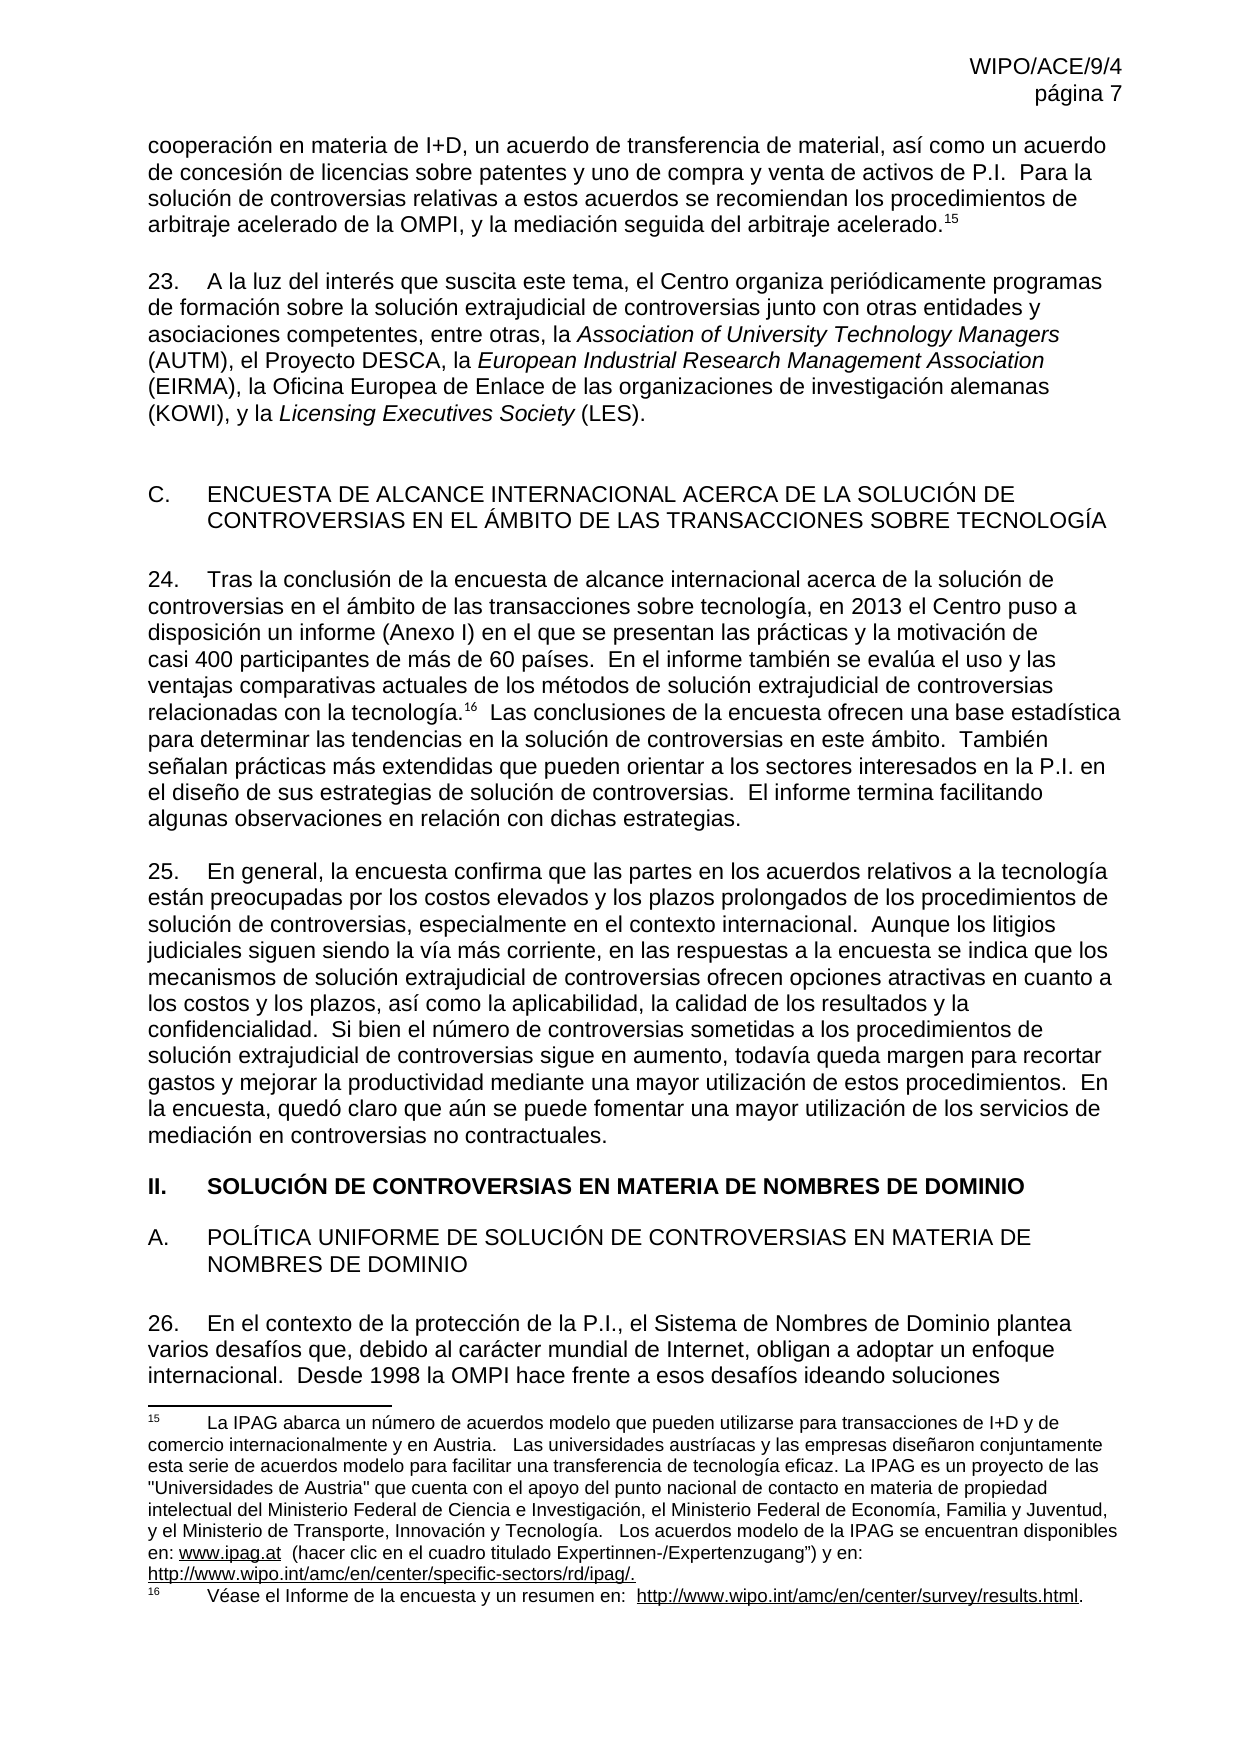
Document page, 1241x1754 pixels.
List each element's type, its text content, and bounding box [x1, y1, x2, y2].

subtitle A. POLÍTICA UNIFORME DE SOLUCIÓN DE CONTROVERSIAS EN MATERIA DE NOMBRES DE DOMINIO [148, 1224, 1122, 1277]
subtitle II. SOLUCIÓN DE CONTROVERSIAS EN MATERIA DE NOMBRES DE DOMINIO [148, 1173, 1122, 1199]
list A la luz del interés que suscita este tema, el Centro organiza periódicamente programas de formación sobre la solución extrajudicial de controversias junto con otras entidades y asociaciones competentes, entre otras, la Association of University Technology Managers (AUTM), el Proyecto DESCA, la European Industrial Research Management Association (EIRMA), la Oficina Europea de Enlace de las organizaciones de investigación alemanas (KOWI), y la Licensing Executives Society (LES). [148, 268, 1122, 426]
list Tras la conclusión de la encuesta de alcance internacional acerca de la solución de controversias en el ámbito de las transacciones sobre tecnología, en 2013 el Centro puso a disposición un informe (Anexo I) en el que se presentan las prácticas y la motivación de casi 400 participantes de más de 60 países. En el informe también se evalúa el uso y las ventajas comparativas actuales de los métodos de solución extrajudicial de controversias relacionadas con la tecnología. Las conclusiones de la encuesta ofrecen una base estadística para determinar las tendencias en la solución de controversias en este ámbito. También señalan prácticas más extendidas que pueden orientar a los sectores interesados en la P.I. en el diseño de sus estrategias de solución de controversias. El informe termina facilitando algunas observaciones en relación con dichas estrategias. [148, 566, 1122, 832]
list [148, 1309, 1122, 1389]
subtitle C. ENCUESTA DE ALCANCE INTERNACIONAL ACERCA DE LA SOLUCIÓN DE CONTROVERSIAS EN EL ÁMBITO DE LAS TRANSACCIONES SOBRE TECNOLOGÍA [148, 481, 1122, 534]
list En general, la encuesta confirma que las partes en los acuerdos relativos a la tecnología están preocupadas por los costos elevados y los plazos prolongados de los procedimientos de solución de controversias, especialmente en el contexto internacional. Aunque los litigios judiciales siguen siendo la vía más corriente, en las respuestas a la encuesta se indica que los mecanismos de solución extrajudicial de controversias ofrecen opciones atractivas en cuanto a los costos y los plazos, así como la aplicabilidad, la calidad de los resultados y la confidencialidad. Si bien el número de controversias sometidas a los procedimientos de solución extrajudicial de controversias sigue en aumento, todavía queda margen para recortar gastos y mejorar la productividad mediante una mayor utilización de estos procedimientos. En la encuesta, quedó claro que aún se puede fomentar una mayor utilización de los servicios de mediación en controversias no contractuales. [148, 858, 1122, 1148]
list Además, la guía Intellectual Property Agreement Guide (IPAG), creada por un grupo de universidades y empresas austríacas y publicada en octubre de 2013, reúne una serie de acuerdos tipo, tales como, una cesión, un acuerdo de confidencialidad, un acuerdo general de cooperación en materia de I+D, un acuerdo de transferencia de material, así como un acuerdo de concesión de licencias sobre patentes y uno de compra y venta de activos de P.I. Para la solución de controversias relativas a estos acuerdos se recomiendan los procedimientos de arbitraje acelerado de la OMPI, y la mediación seguida del arbitraje acelerado. [148, 132, 1122, 238]
